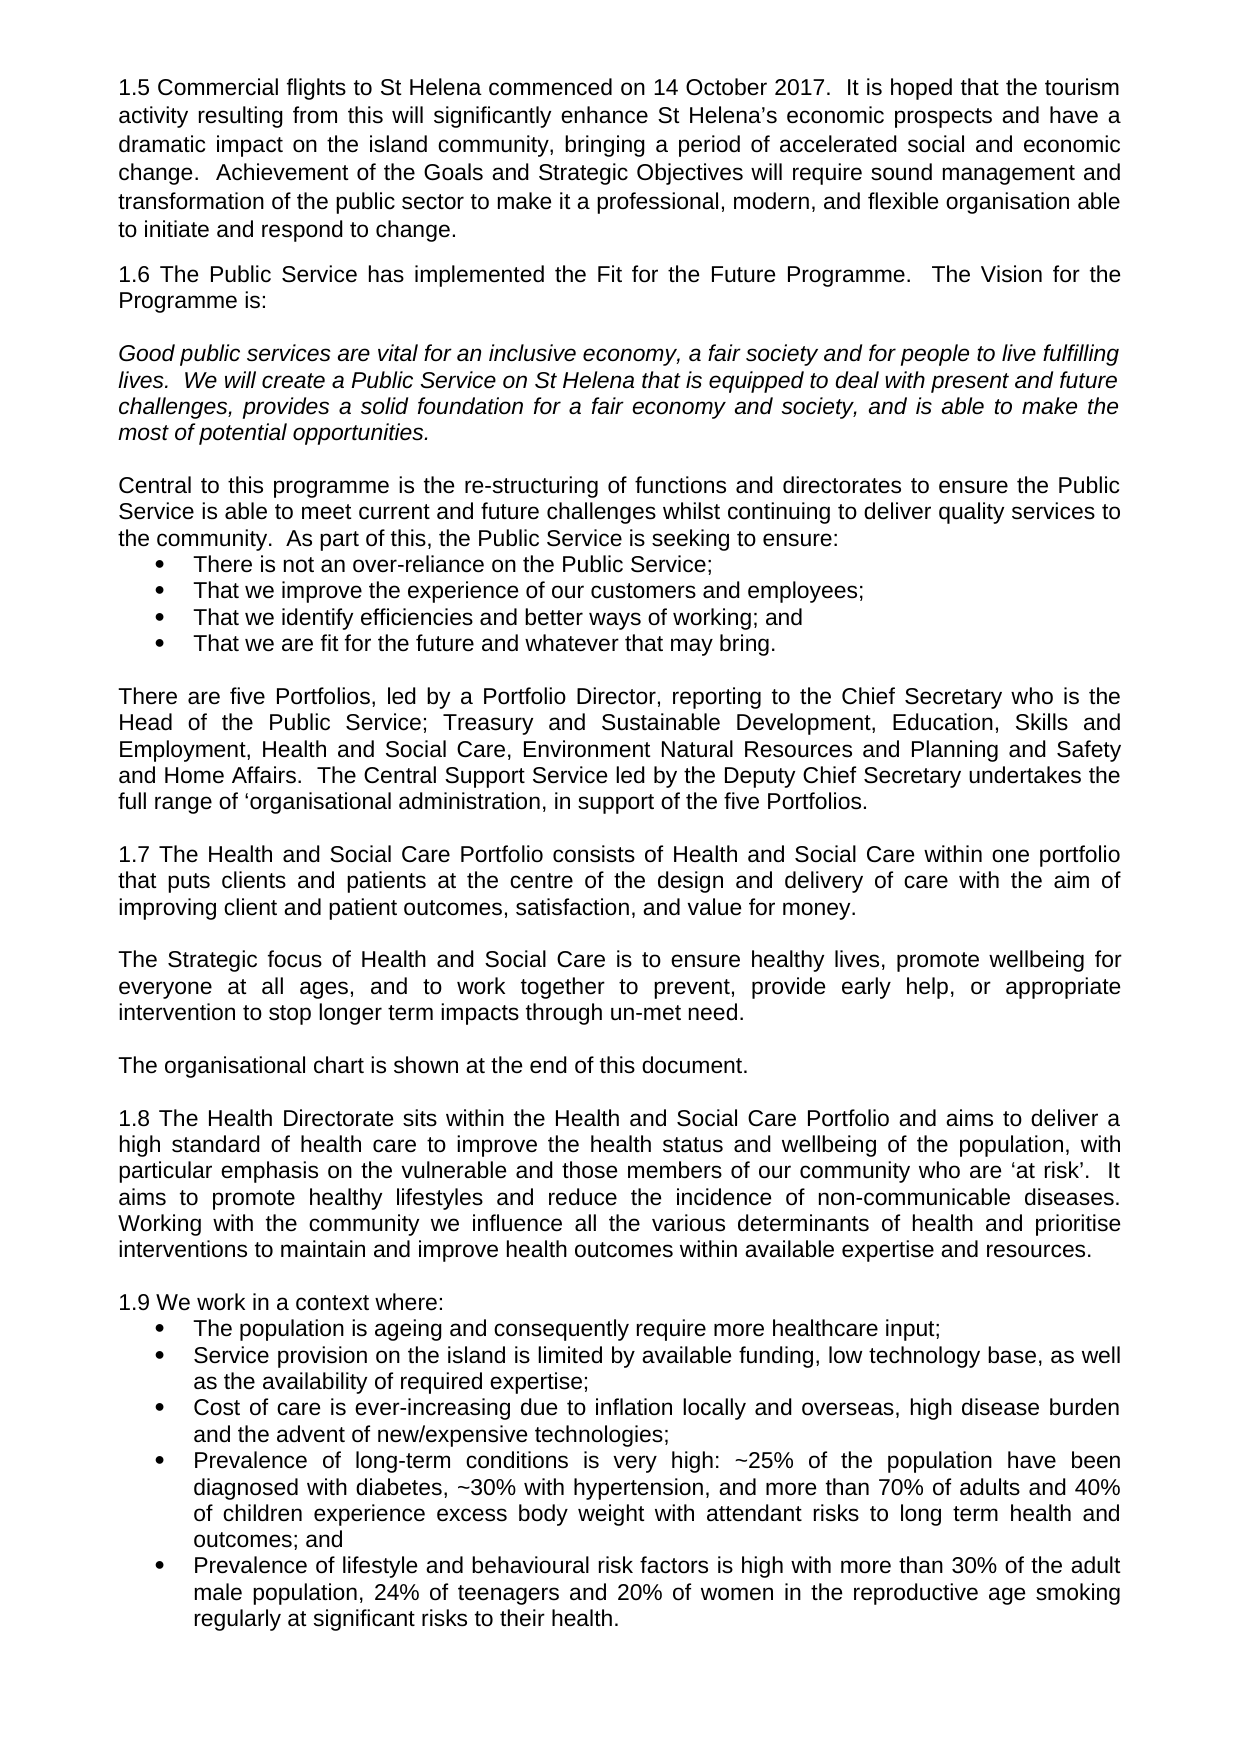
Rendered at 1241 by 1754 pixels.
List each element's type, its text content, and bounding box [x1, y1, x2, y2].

text The organisational chart is shown at the end of this document. [118, 1052, 1122, 1078]
list That we are fit for the future and whatever that may bring. [156, 630, 1122, 656]
text 1.5 Commercial flights to St Helena commenced on 14 October 2017. It is hoped that the tourism activity resulting from this will significantly enhance St Helena’s economic prospects and have a dramatic impact on the island community, bringing a period of accelerated social and economic change. Achievement of the Goals and Strategic Objectives will require sound management and transformation of the public sector to make it a professional, modern, and flexible organisation able to initiate and respond to change. [118, 74, 1122, 242]
text 1.9 We work in a context where: [118, 1289, 1122, 1315]
text The Strategic focus of Health and Social Care is to ensure healthy lives, promote wellbeing for everyone at all ages, and to work together to prevent, provide early help, or appropriate intervention to stop longer term impacts through un-met need. [118, 946, 1122, 1025]
list There is not an over-reliance on the Public Service; [156, 551, 1122, 577]
text 1.7 The Health and Social Care Portfolio consists of Health and Social Care within one portfolio that puts clients and patients at the centre of the design and delivery of care with the aim of improving client and patient outcomes, satisfaction, and value for money. [118, 841, 1122, 920]
text 1.8 The Health Directorate sits within the Health and Social Care Portfolio and aims to deliver a high standard of health care to improve the health status and wellbeing of the population, with particular emphasis on the vulnerable and those members of our community who are ‘at risk’. It aims to promote healthy lifestyles and reduce the incidence of non-communicable diseases. Working with the community we influence all the various determinants of health and prioritise interventions to maintain and improve health outcomes within available expertise and resources. [118, 1104, 1122, 1263]
text Central to this programme is the re-structuring of functions and directorates to ensure the Public Service is able to meet current and future challenges whilst continuing to deliver quality services to the community. As part of this, the Public Service is seeking to ensure: [118, 472, 1122, 551]
list Cost of care is ever-increasing due to inflation locally and overseas, high disease burden and the advent of new/expensive technologies; [156, 1394, 1122, 1447]
list Service provision on the island is limited by available funding, low technology base, as well as the availability of required expertise; [156, 1342, 1122, 1394]
text There are five Portfolios, led by a Portfolio Director, reporting to the Chief Secretary who is the Head of the Public Service; Treasury and Sustainable Development, Education, Skills and Employment, Health and Social Care, Environment Natural Resources and Planning and Safety and Home Affairs. The Central Support Service led by the Deputy Chief Secretary undertakes the full range of ‘organisational administration, in support of the five Portfolios. [118, 683, 1122, 814]
list Prevalence of lifestyle and behavioural risk factors is high with more than 30% of the adult male population, 24% of teenagers and 20% of women in the reproductive age smoking regularly at significant risks to their health. [156, 1552, 1122, 1632]
list The population is ageing and consequently require more healthcare input; [156, 1315, 1122, 1342]
text Good public services are vital for an inclusive economy, a fair society and for people to live fulfilling lives. We will create a Public Service on St Helena that is equipped to deal with present and future challenges, provides a solid foundation for a fair economy and society, and is able to make the most of potential opportunities. [118, 340, 1122, 446]
text 1.6 The Public Service has implemented the Fit for the Future Programme. The Vision for the Programme is: [118, 261, 1122, 314]
list That we identify efficiencies and better ways of working; and [156, 604, 1122, 630]
list That we improve the experience of our customers and employees; [156, 577, 1122, 604]
list Prevalence of long-term conditions is very high: ~25% of the population have been diagnosed with diabetes, ~30% with hypertension, and more than 70% of adults and 40% of children experience excess body weight with attendant risks to long term health and outcomes; and [156, 1447, 1122, 1552]
